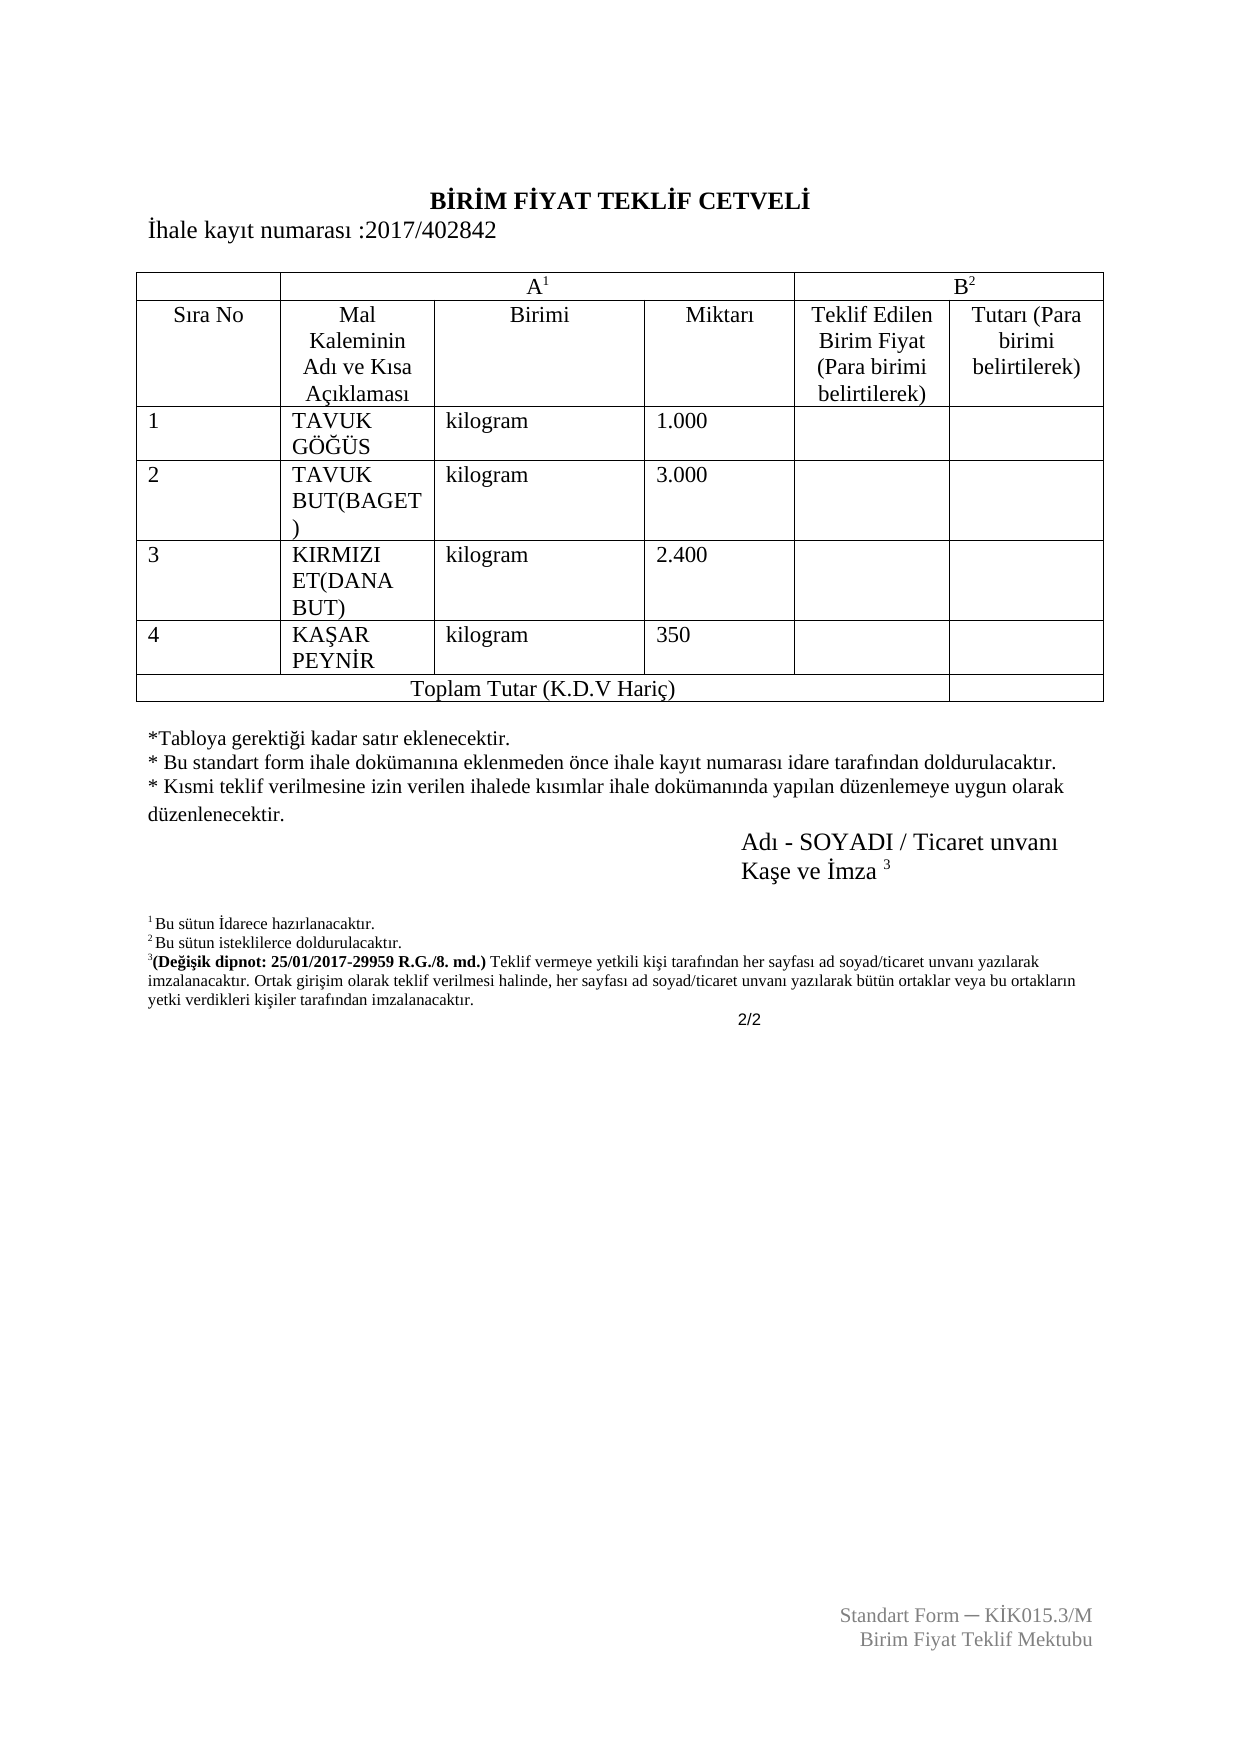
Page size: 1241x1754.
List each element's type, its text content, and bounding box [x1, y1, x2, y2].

table_cell [950, 461, 1103, 540]
table_header B2 [795, 273, 1103, 299]
table_cell TAVUK GÖĞÜS [281, 407, 434, 460]
table_cell [950, 675, 1103, 701]
table_cell [795, 621, 949, 674]
text BİRİM FİYAT TEKLİF CETVELİ [148, 186, 1093, 215]
text 1 Bu sütun İdarece hazırlanacaktır. [148, 913, 1093, 933]
text İhale kayıt numarası :2017/402842 [148, 215, 1093, 243]
table_cell 1 [137, 407, 280, 460]
table_cell [795, 407, 949, 460]
text 2 Bu sütun isteklilerce doldurulacaktır. [148, 933, 1093, 952]
table_cell Tutarı (Para birimi belirtilerek) [950, 301, 1103, 406]
text *Tabloya gerektiği kadar satır eklenecektir. [148, 726, 1093, 750]
table_cell 3 [137, 541, 280, 620]
table_header A1 [281, 273, 794, 299]
table_cell Toplam Tutar (K.D.V Hariç) [137, 675, 949, 701]
table_cell Mal Kaleminin Adı ve Kısa Açıklaması [281, 301, 434, 406]
table_cell 3.000 [645, 461, 794, 540]
table_cell kilogram [435, 541, 644, 620]
text * Kısmi teklif verilmesine izin verilen ihalede kısımlar ihale dokümanında yapılan düzenlemeye uygun olarak düzenlenecektir. [148, 774, 1093, 827]
table_header Adı - SOYADI / Ticaret unvanı [734, 827, 1093, 856]
table_cell [950, 407, 1103, 460]
text * Bu standart form ihale dokümanına eklenmeden önce ihale kayıt numarası idare tarafından doldurulacaktır. [148, 750, 1093, 774]
table_cell Teklif Edilen Birim Fiyat (Para birimi belirtilerek) [795, 301, 949, 406]
table_cell Kaşe ve İmza 3 [734, 856, 1093, 885]
table_cell Sıra No [137, 301, 280, 406]
table_cell kilogram [435, 461, 644, 540]
table_cell 1.000 [645, 407, 794, 460]
table_cell 2 [137, 461, 280, 540]
table_cell KAŞAR PEYNİR [281, 621, 434, 674]
table_cell kilogram [435, 407, 644, 460]
table_cell [795, 461, 949, 540]
table_header [137, 273, 280, 299]
table_cell TAVUK BUT(BAGET) [281, 461, 434, 540]
text 3(Değişik dipnot: 25/01/2017-29959 R.G./8. md.) Teklif vermeye yetkili kişi tarafından her sayfası ad soyad/ticaret unvanı yazılarak imzalanacaktır. Ortak girişim olarak teklif verilmesi halinde, her sayfası ad soyad/ticaret unvanı yazılarak bütün ortaklar veya bu ortakların yetki verdikleri kişiler tarafından imzalanacaktır. 2/2 [148, 952, 1093, 1028]
table_cell [795, 541, 949, 620]
table_cell kilogram [435, 621, 644, 674]
table_cell 4 [137, 621, 280, 674]
table_cell 2.400 [645, 541, 794, 620]
table_cell KIRMIZI ET(DANA BUT) [281, 541, 434, 620]
table_cell 350 [645, 621, 794, 674]
table_cell [950, 541, 1103, 620]
table_cell [950, 621, 1103, 674]
table_cell Birimi [435, 301, 644, 406]
table_cell Miktarı [645, 301, 794, 406]
